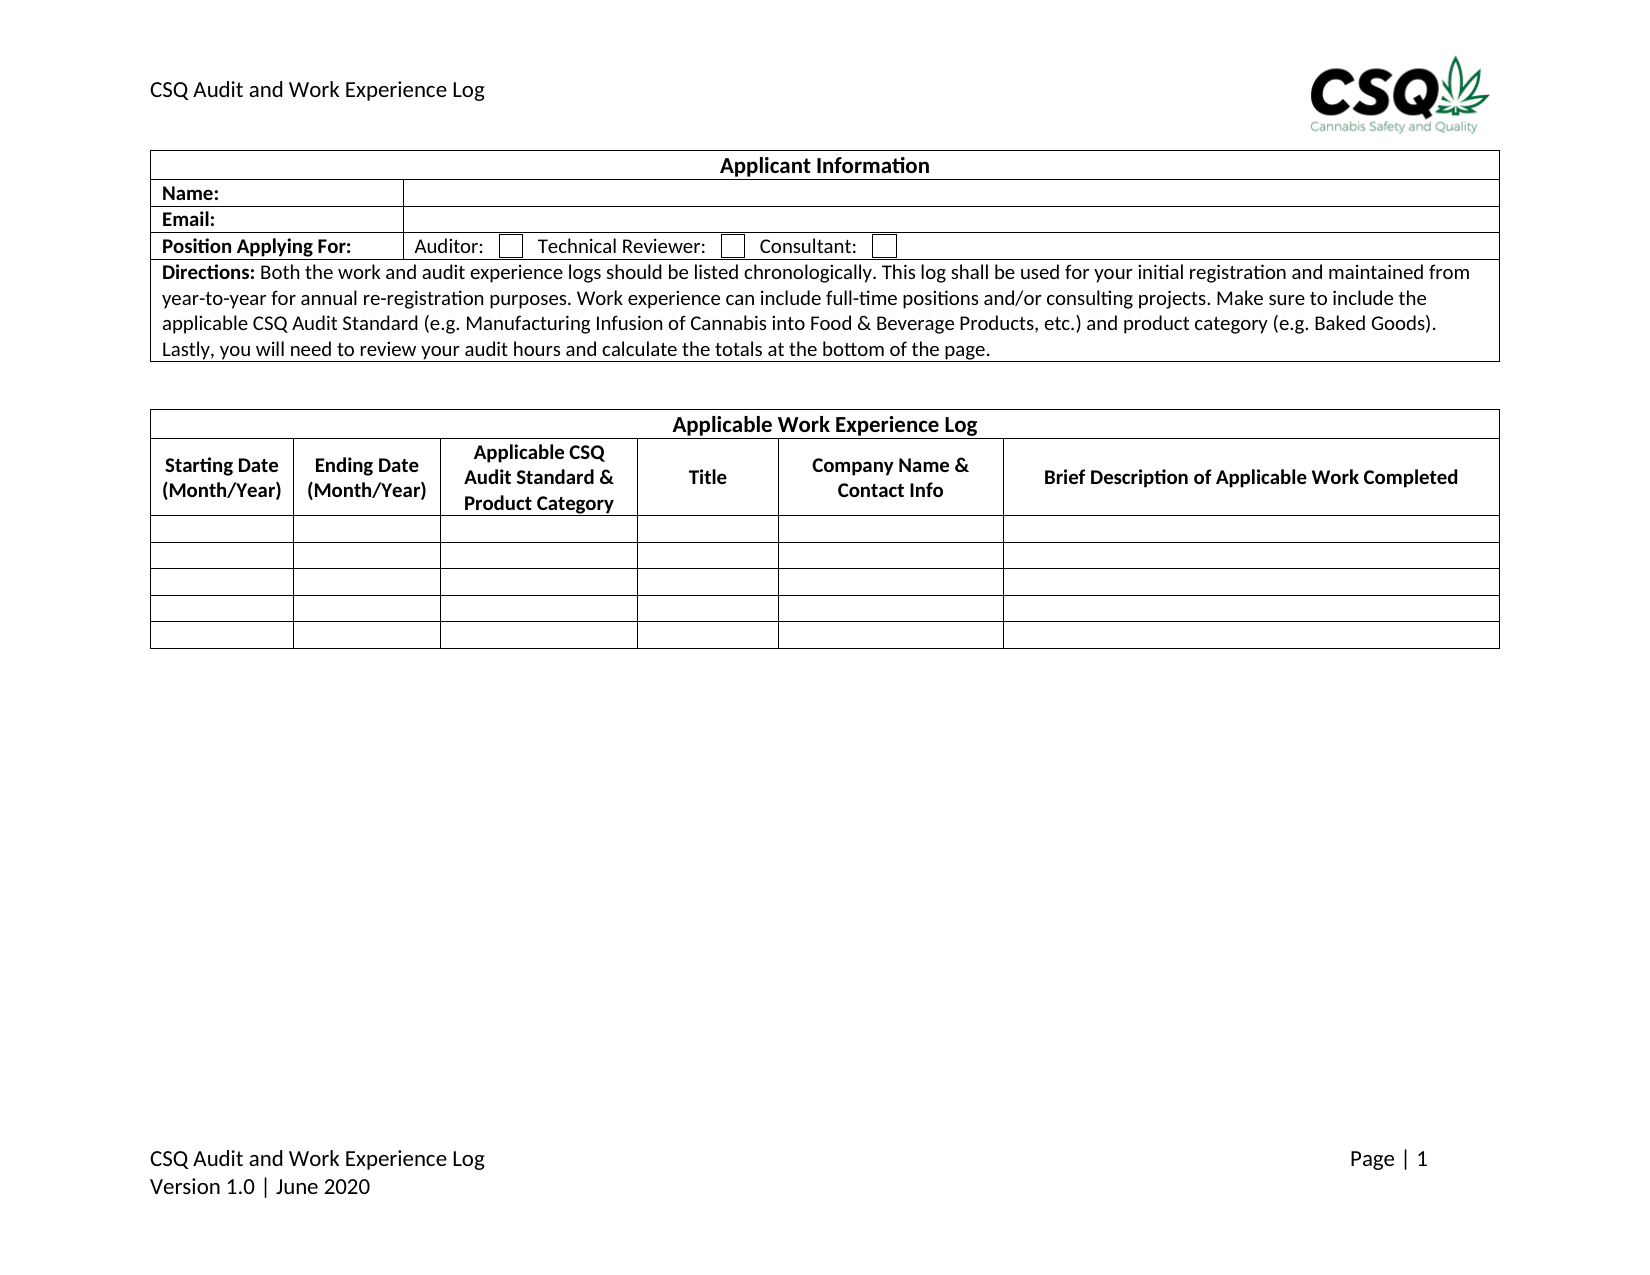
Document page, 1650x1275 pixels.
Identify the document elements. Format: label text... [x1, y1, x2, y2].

table_cell [779, 543, 1003, 568]
table_cell [1004, 543, 1499, 568]
table_cell [779, 622, 1003, 648]
table_cell [779, 516, 1003, 542]
table_cell [638, 569, 778, 595]
table_cell [151, 516, 293, 542]
table_cell [294, 516, 440, 542]
table_cell [441, 543, 637, 568]
table_cell Brief Description of Applicable Work Completed [1004, 439, 1499, 515]
table_cell [294, 622, 440, 648]
table_cell Email: [151, 207, 403, 232]
table_cell [638, 622, 778, 648]
table_cell [151, 543, 293, 568]
table_cell [1004, 516, 1499, 542]
table_cell Company Name & Contact Info [779, 439, 1003, 515]
table_header Applicant Information [151, 151, 1499, 179]
table_cell Auditor: Technical Reviewer: Consultant: [404, 233, 1499, 258]
table_cell [404, 180, 1499, 206]
table_cell [151, 596, 293, 621]
table_cell [151, 622, 293, 648]
table_cell Directions: Both the work and audit experience logs should be listed chronologically. This log shall be used for your initial registration and maintained from year-to-year for annual re-registration purposes. Work experience can include full-time positions and/or consulting projects. Make sure to include the applicable CSQ Audit Standard (e.g. Manufacturing Infusion of Cannabis into Food & Beverage Products, etc.) and product category (e.g. Baked Goods). Lastly, you will need to review your audit hours and calculate the totals at the bottom of the page. [151, 260, 1499, 361]
table_cell [441, 569, 637, 595]
table_cell [404, 207, 1499, 232]
table_cell [441, 622, 637, 648]
table_cell [779, 569, 1003, 595]
table_cell [1004, 596, 1499, 621]
table_cell [638, 596, 778, 621]
table_cell [151, 569, 293, 595]
table_cell Title [638, 439, 778, 515]
table_cell [1004, 569, 1499, 595]
table_cell Starting Date (Month/Year) [151, 439, 293, 515]
table_cell [441, 516, 637, 542]
table_cell [441, 596, 637, 621]
table_cell [294, 543, 440, 568]
table_cell [638, 516, 778, 542]
table_cell [1004, 622, 1499, 648]
table_header Applicable Work Experience Log [151, 410, 1499, 438]
table_cell [294, 569, 440, 595]
table_cell [294, 596, 440, 621]
table_cell [779, 596, 1003, 621]
table_cell [638, 543, 778, 568]
table_cell Name: [151, 180, 403, 206]
table_cell Applicable CSQ Audit Standard & Product Category [441, 439, 637, 515]
table_cell Ending Date (Month/Year) [294, 439, 440, 515]
table_cell Position Applying For: [151, 233, 403, 258]
picture [1302, 39, 1500, 150]
